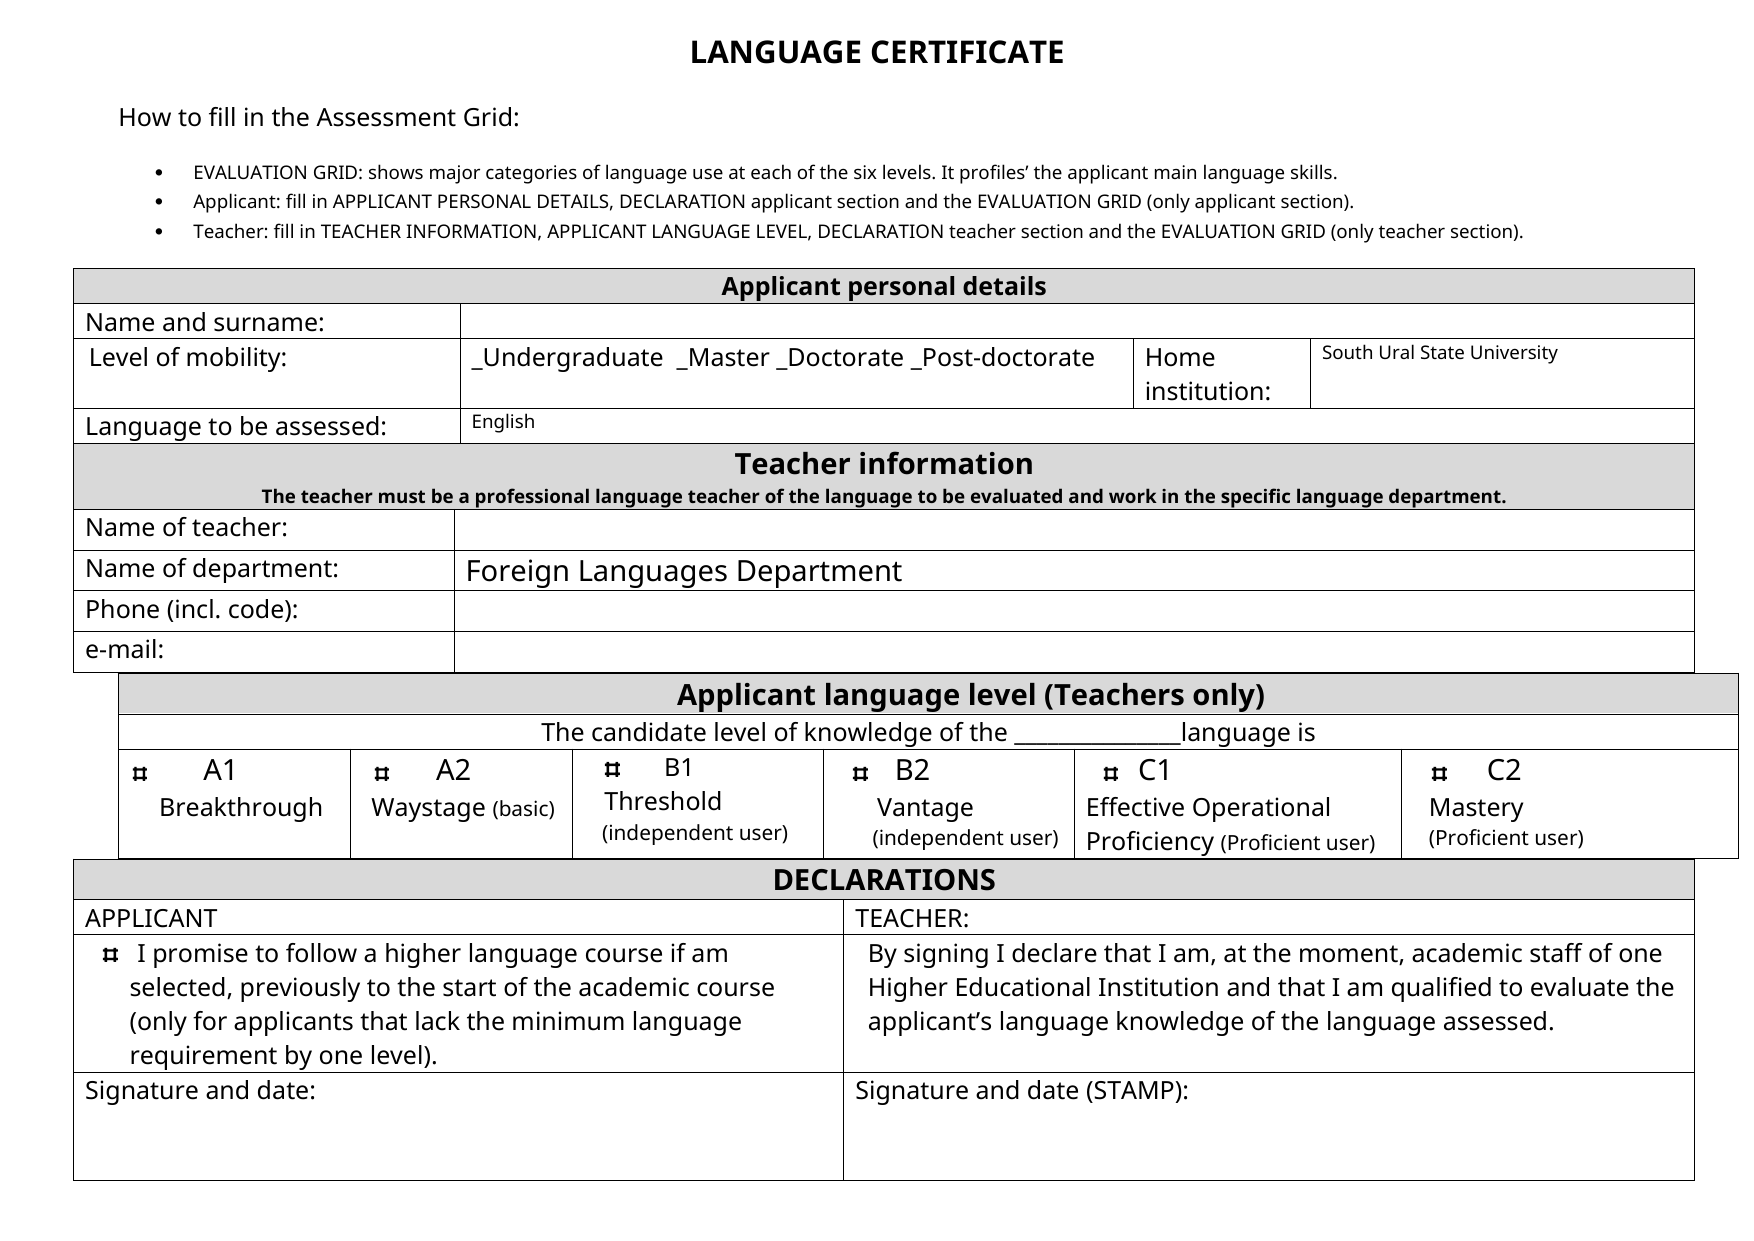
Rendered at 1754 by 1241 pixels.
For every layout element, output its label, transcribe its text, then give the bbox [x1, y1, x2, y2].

table_cell TEACHER: [844, 900, 1694, 934]
table_cell Home institution: [1134, 339, 1310, 407]
table_cell By signing I declare that I am, at the moment, academic staff of one Higher Educational Institution and that I am qualified to evaluate the applicant’s language knowledge of the language assessed. [844, 935, 1694, 1072]
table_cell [74, 1073, 843, 1180]
table_cell Teacher information The teacher must be a professional language teacher of the language to be evaluated and work in the specific language department. [74, 444, 1694, 509]
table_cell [844, 1073, 1694, 1180]
table_cell The candidate level of knowledge of the _______________language is [119, 715, 1738, 748]
table_cell B1 Threshold (independent user) [573, 750, 823, 857]
table_cell [455, 510, 1694, 549]
table_cell Phone (incl. code): [74, 591, 454, 631]
table_cell Language to be assessed: [74, 409, 460, 442]
table_cell Name of department: [74, 551, 454, 590]
table_cell B2 Vantage (independent user) [824, 750, 1074, 857]
table_cell I promise to follow a higher language course if am selected, previously to the start of the academic course (only for applicants that lack the minimum language requirement by one level). [74, 935, 843, 1072]
table_cell Name and surname: [74, 304, 460, 338]
list EVALUATION GRID: shows major categories of language use at each of the six levels. It profiles’ the applicant main language skills. [156, 159, 1636, 185]
table_cell Level of mobility: [74, 339, 460, 407]
table_cell [461, 304, 1694, 338]
table_cell English [461, 409, 1694, 442]
picture [130, 764, 147, 781]
table_cell Name of teacher: [74, 510, 454, 549]
table_cell APPLICANT [74, 900, 843, 934]
table_cell _Undergraduate _Master _Doctorate _Post-doctorate [461, 339, 1133, 407]
picture [602, 759, 620, 777]
list Applicant: fill in APPLICANT PERSONAL DETAILS, DECLARATION applicant section and the EVALUATION GRID (only applicant section). [156, 189, 1636, 214]
table_cell Foreign Languages Department [455, 551, 1694, 590]
table_header DECLARATIONS [74, 860, 1694, 899]
picture [372, 764, 389, 781]
picture [100, 945, 118, 962]
list Teacher: fill in TEACHER INFORMATION, APPLICANT LANGUAGE LEVEL, DECLARATION teacher section and the EVALUATION GRID (only teacher section). [156, 218, 1636, 243]
picture [1429, 764, 1447, 781]
table_header Applicant language level (Teachers only) [119, 674, 1738, 713]
table_cell A1 Breakthrough [119, 750, 350, 857]
table_cell A2 Waystage (basic) [351, 750, 572, 857]
table_cell South Ural State University [1311, 339, 1694, 407]
table_cell [455, 632, 1694, 672]
picture [1101, 764, 1118, 781]
text LANGUAGE CERTIFICATE [118, 29, 1636, 72]
table_cell [455, 591, 1694, 631]
table_cell C1 Effective Operational Proficiency (Proficient user) [1075, 750, 1401, 857]
table_cell e-mail: [74, 632, 454, 672]
table_cell C2 Mastery (Proficient user) [1402, 750, 1738, 857]
text How to fill in the Assessment Grid: [118, 99, 1636, 133]
table_header Applicant personal details [74, 269, 1694, 303]
picture [850, 764, 868, 781]
